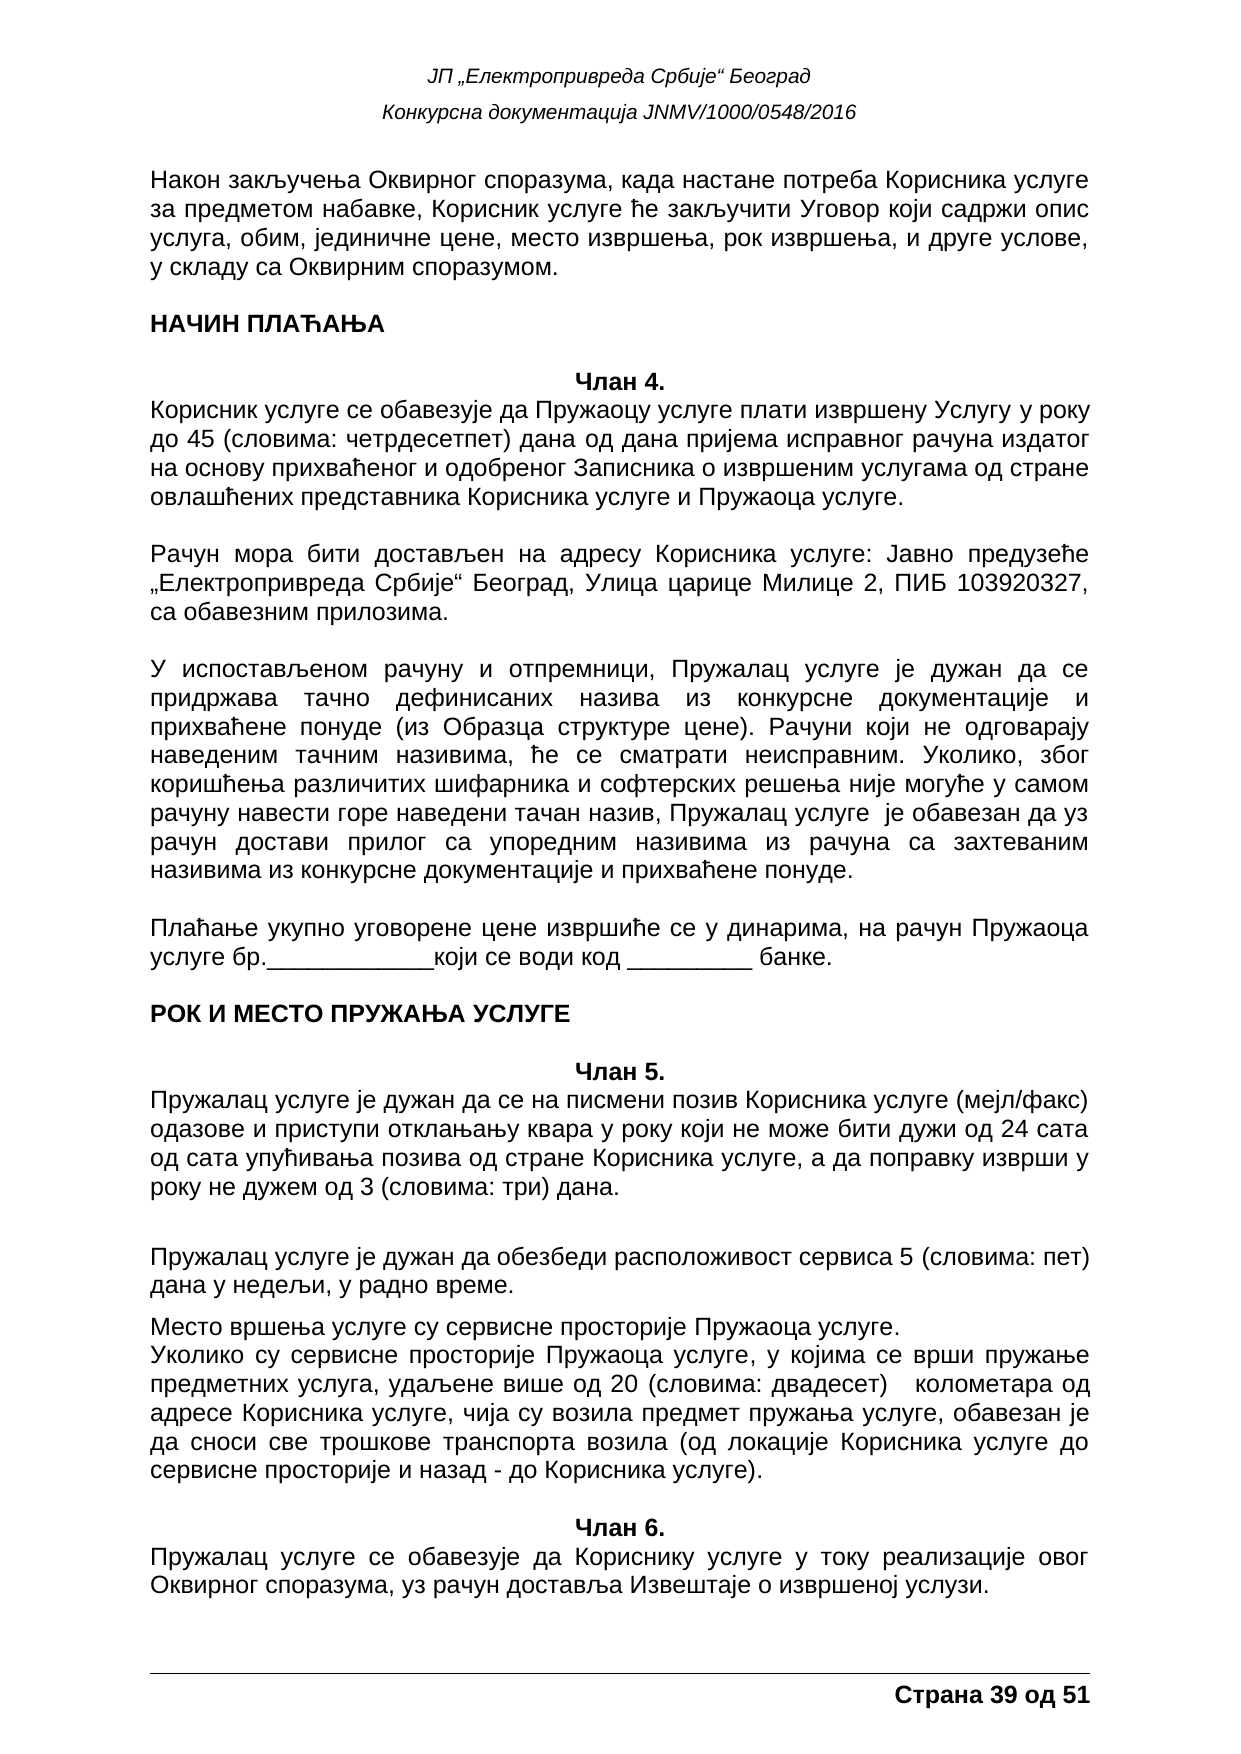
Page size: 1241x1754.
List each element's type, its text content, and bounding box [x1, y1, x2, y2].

text Уколико су сервисне просторије Пружаоца услуге, у којима се врши пружање предметних услуга, удаљене више од 20 (словима: двадесет) колометара од адресе Корисника услуге, чија су возила предмет пружања услуге, обавезан је да сноси све трошкове транспорта возила (од локације Корисника услуге до сервисне просторије и назад - до Корисника услуге). [150, 1340, 1090, 1484]
text Пружалац услуге је дужан да обезбеди расположивост сервиса 5 (словима: пет) дана у недељи, у радно време. [150, 1242, 1090, 1299]
text Плаћање укупно уговорене цене извршиће се у динарима, на рачун Пружаоца услуге бр.____________који се води код _________ банке. [150, 913, 1090, 970]
text Члан 6. [150, 1513, 1090, 1542]
text Пружалац услуге се обавезује да Кориснику услуге у току реализације овог Оквирног споразума, уз рачун доставља Извештаје о извршеној услузи. [150, 1542, 1090, 1599]
text НАЧИН ПЛАЋАЊА [150, 309, 1090, 338]
text У испостављеном рачуну и отпремници, Пружалац услуге је дужан да се придржава тачно дефинисаних назива из конкурсне документације и прихваћене понуде (из Образца структуре цене). Рачуни који не одговарају наведеним тачним називима, ће се сматрати неисправним. Уколико, због коришћења различитих шифарника и софтерских решења није могуће у самом рачуну навести горе наведени тачан назив, Пружалац услуге је обавезан да уз рачун достави прилог са упоредним називима из рачуна са захтеваним називима из конкурсне документације и прихваћене понуде. [150, 654, 1090, 884]
text Члан 4. [150, 367, 1090, 395]
text Рачун мора бити достављен на адресу Корисника услуге: Јавно предузеће „Електропривреда Србије“ Београд, Улица царице Милице 2, ПИБ 103920327, са обавезним прилозима. [150, 539, 1090, 625]
text Члан 5. [150, 1057, 1090, 1085]
text Корисник услуге се обавезује да Пружаоцу услуге плати извршену Услугу у року до 45 (словима: четрдесетпет) дана од дана пријема исправног рачуна издатог на основу прихваћеног и одобреног Записника о извршеним услугама од стране овлашћених представника Корисника услуге и Пружаоца услуге. [150, 395, 1090, 510]
text РОК И МЕСТО ПРУЖАЊА УСЛУГЕ [150, 999, 1090, 1028]
text Након закључења Оквирног споразума, када настане потреба Корисника услуге за предметом набавке, Корисник услуге ће закључити Уговор који садржи опис услуга, обим, јединичне цене, место извршења, рок извршења, и друге услове, у складу са Оквирним споразумом. [150, 165, 1090, 280]
text Пружалац услуге је дужан да се на писмени позив Корисника услуге (мејл/факс) одазове и приступи отклањању квара у року који не може бити дужи од 24 сата од сата упућивања позива од стране Корисника услуге, а да поправку изврши у року не дужем од 3 (словима: три) дана. [150, 1085, 1090, 1200]
text Место вршења услуге су сервисне просторије Пружаоца услуге. [150, 1312, 1090, 1340]
